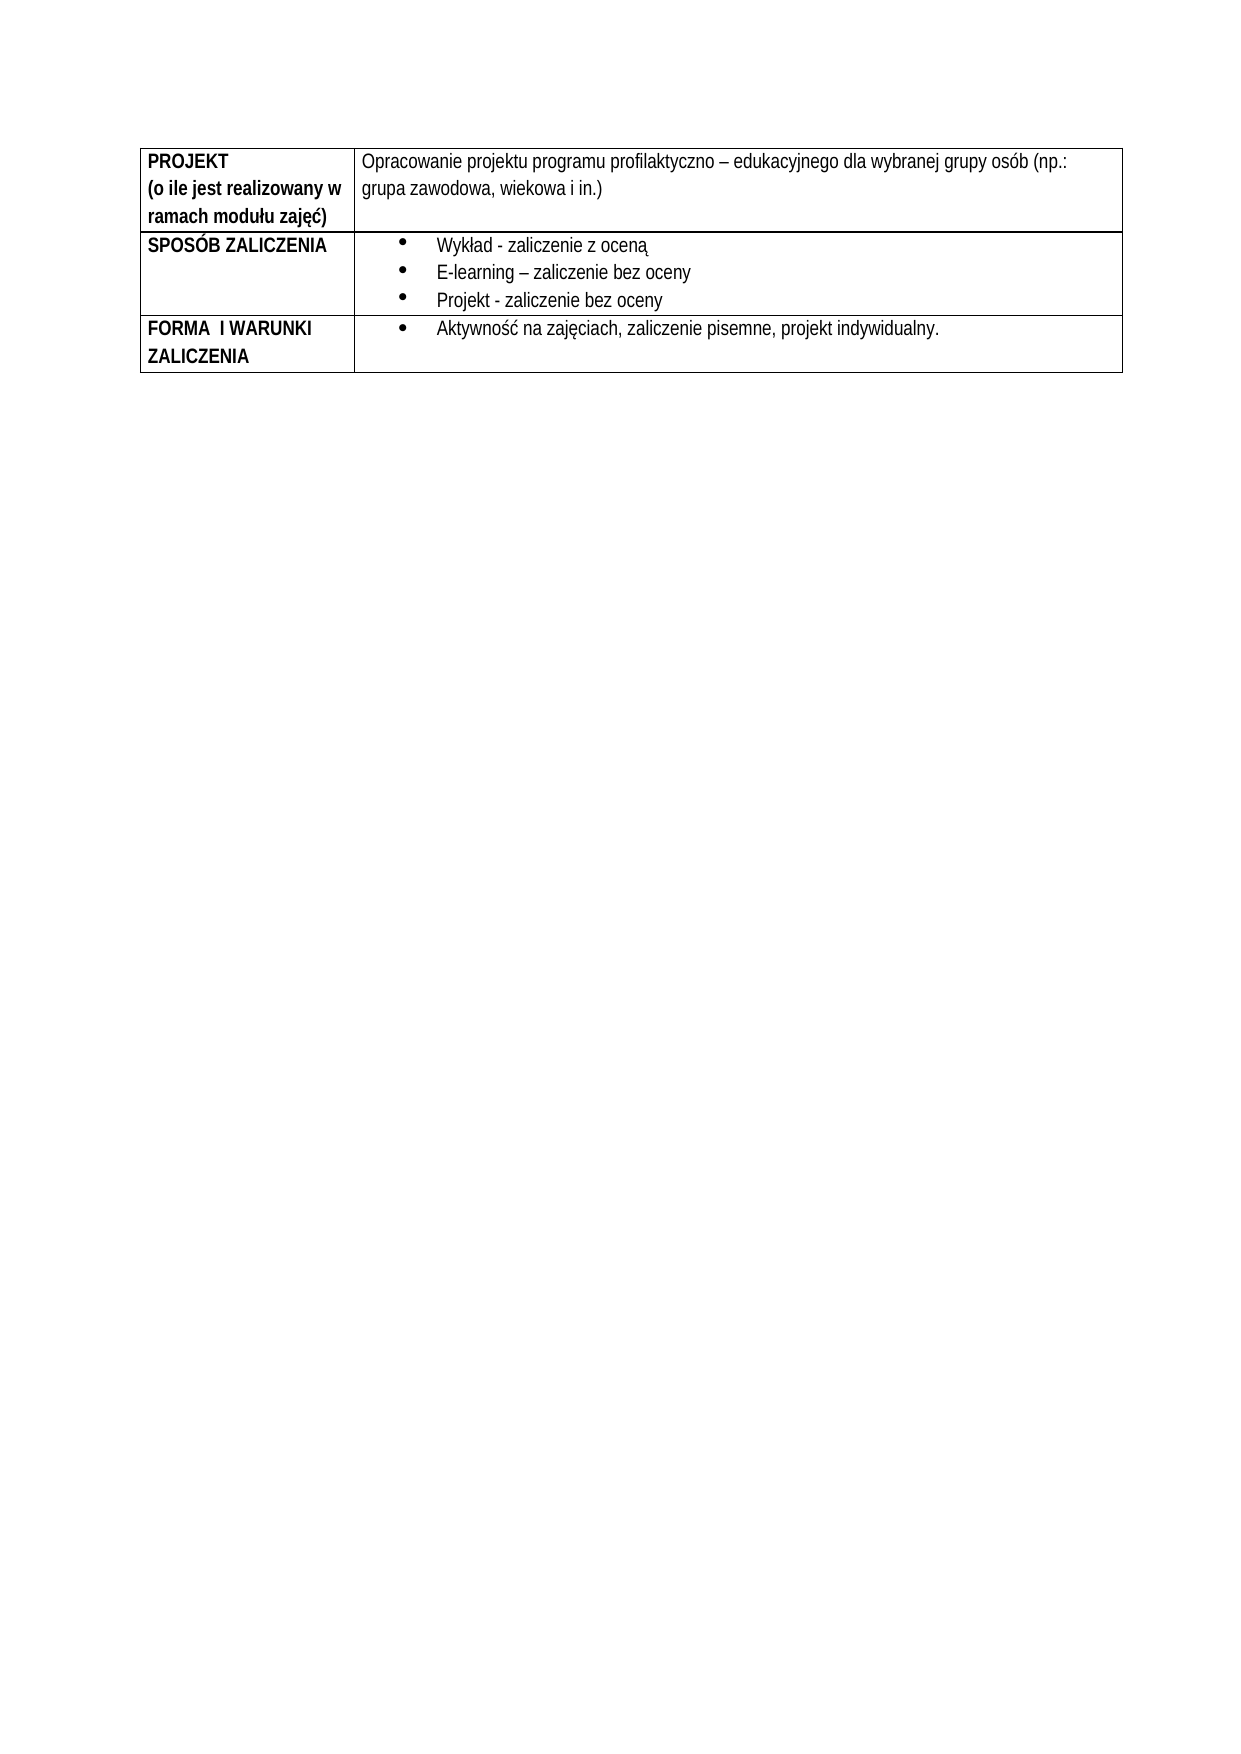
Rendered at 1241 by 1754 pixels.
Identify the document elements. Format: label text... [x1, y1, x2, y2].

table_cell SPOSÓB ZALICZENIA [141, 233, 354, 315]
table_cell Wykład - zaliczenie z oceną E-learning – zaliczenie bez oceny Projekt - zaliczenie bez oceny [355, 233, 1122, 315]
table_cell Opracowanie projektu programu profilaktyczno – edukacyjnego dla wybranej grupy osób (np.: grupa zawodowa, wiekowa i in.) [355, 149, 1122, 231]
table_cell PROJEKT (o ile jest realizowany w ramach modułu zajęć) [141, 149, 354, 231]
table_cell FORMA I WARUNKI ZALICZENIA [141, 316, 354, 372]
table_cell Aktywność na zajęciach, zaliczenie pisemne, projekt indywidualny. [355, 316, 1122, 372]
